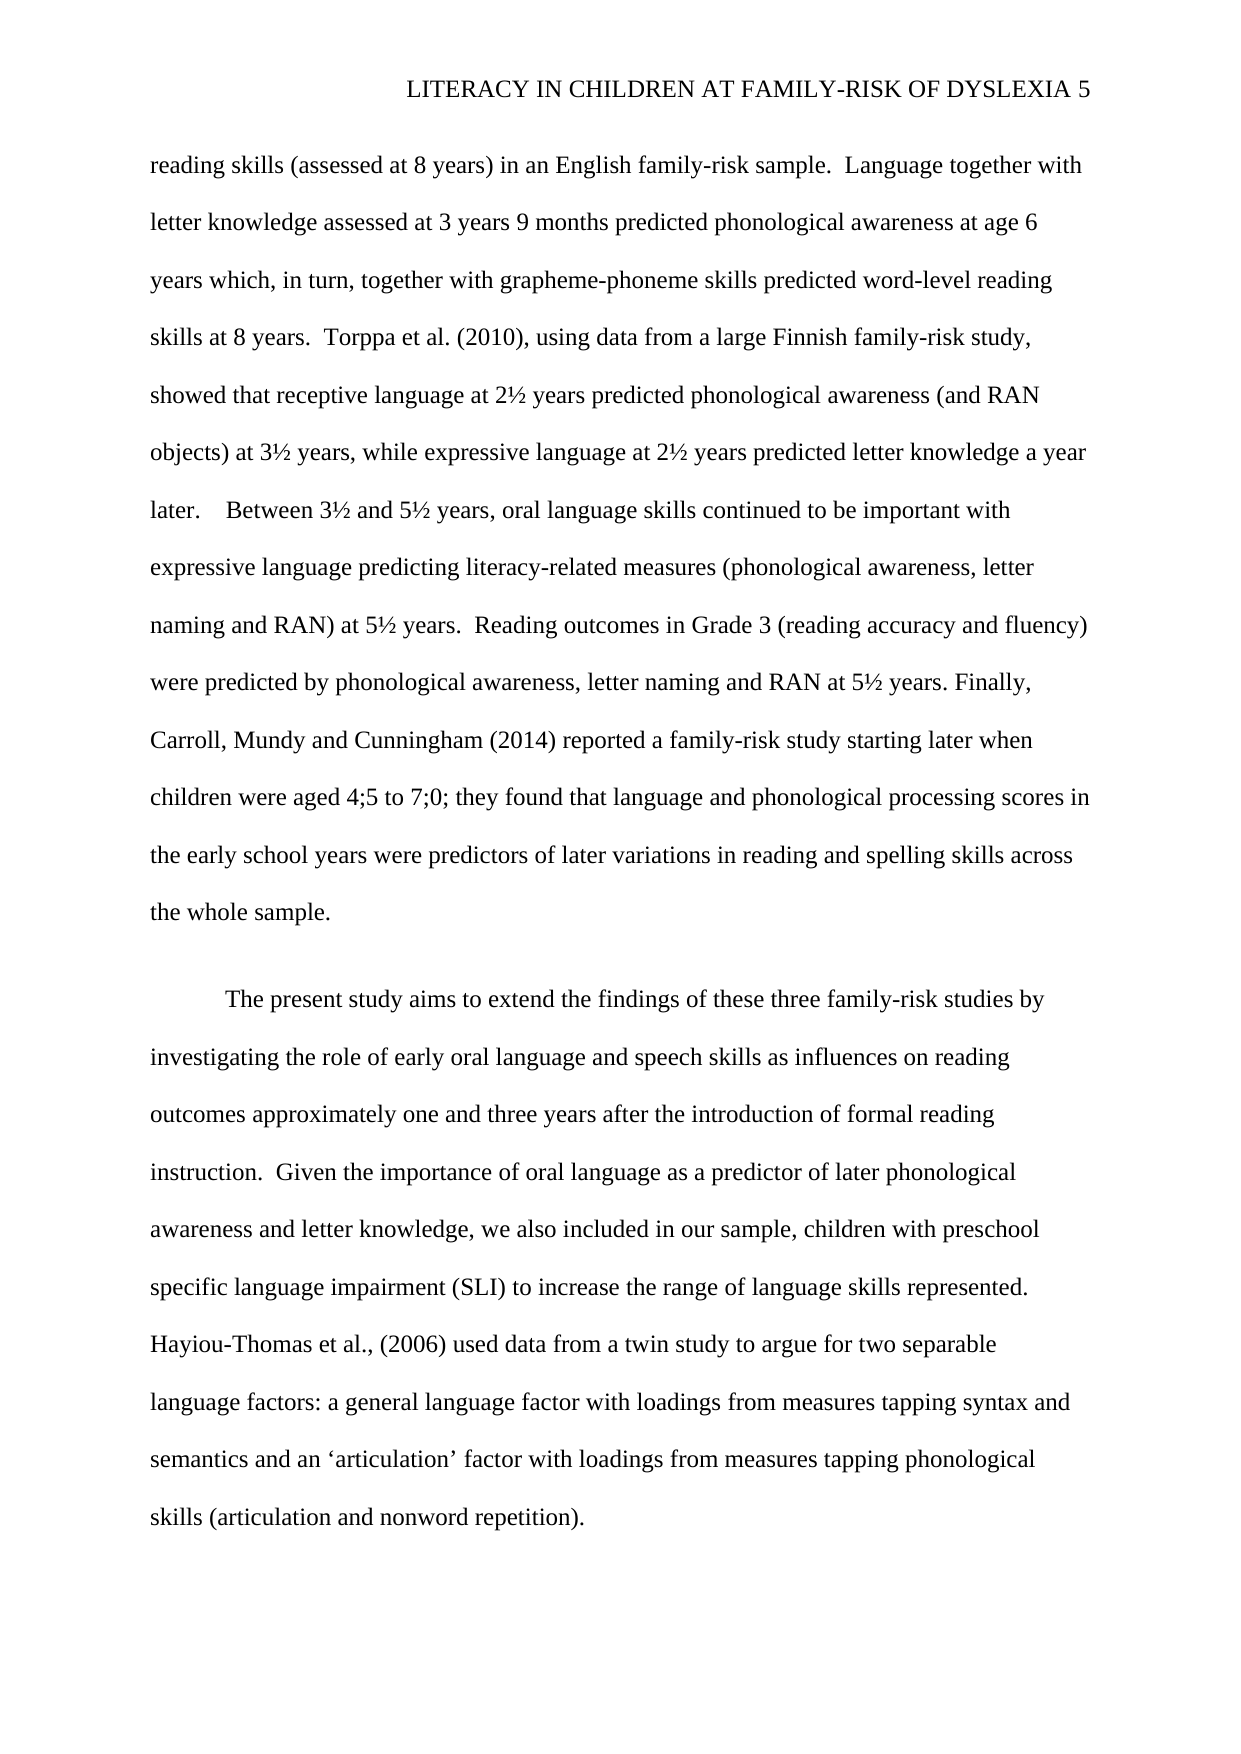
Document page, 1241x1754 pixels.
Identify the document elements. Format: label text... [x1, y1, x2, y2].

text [150, 150, 1090, 926]
text The present study aims to extend the findings of these three family-risk studies by investigating the role of early oral language and speech skills as influences on reading outcomes approximately one and three years after the introduction of formal reading instruction. Given the importance of oral language as a predictor of later phonological awareness and letter knowledge, we also included in our sample, children with preschool specific language impairment (SLI) to increase the range of language skills represented. Hayiou-Thomas et al., (2006) used data from a twin study to argue for two separable language factors: a general language factor with loadings from measures tapping syntax and semantics and an ‘articulation’ factor with loadings from measures tapping phonological skills (articulation and nonword repetition). [150, 984, 1090, 1530]
